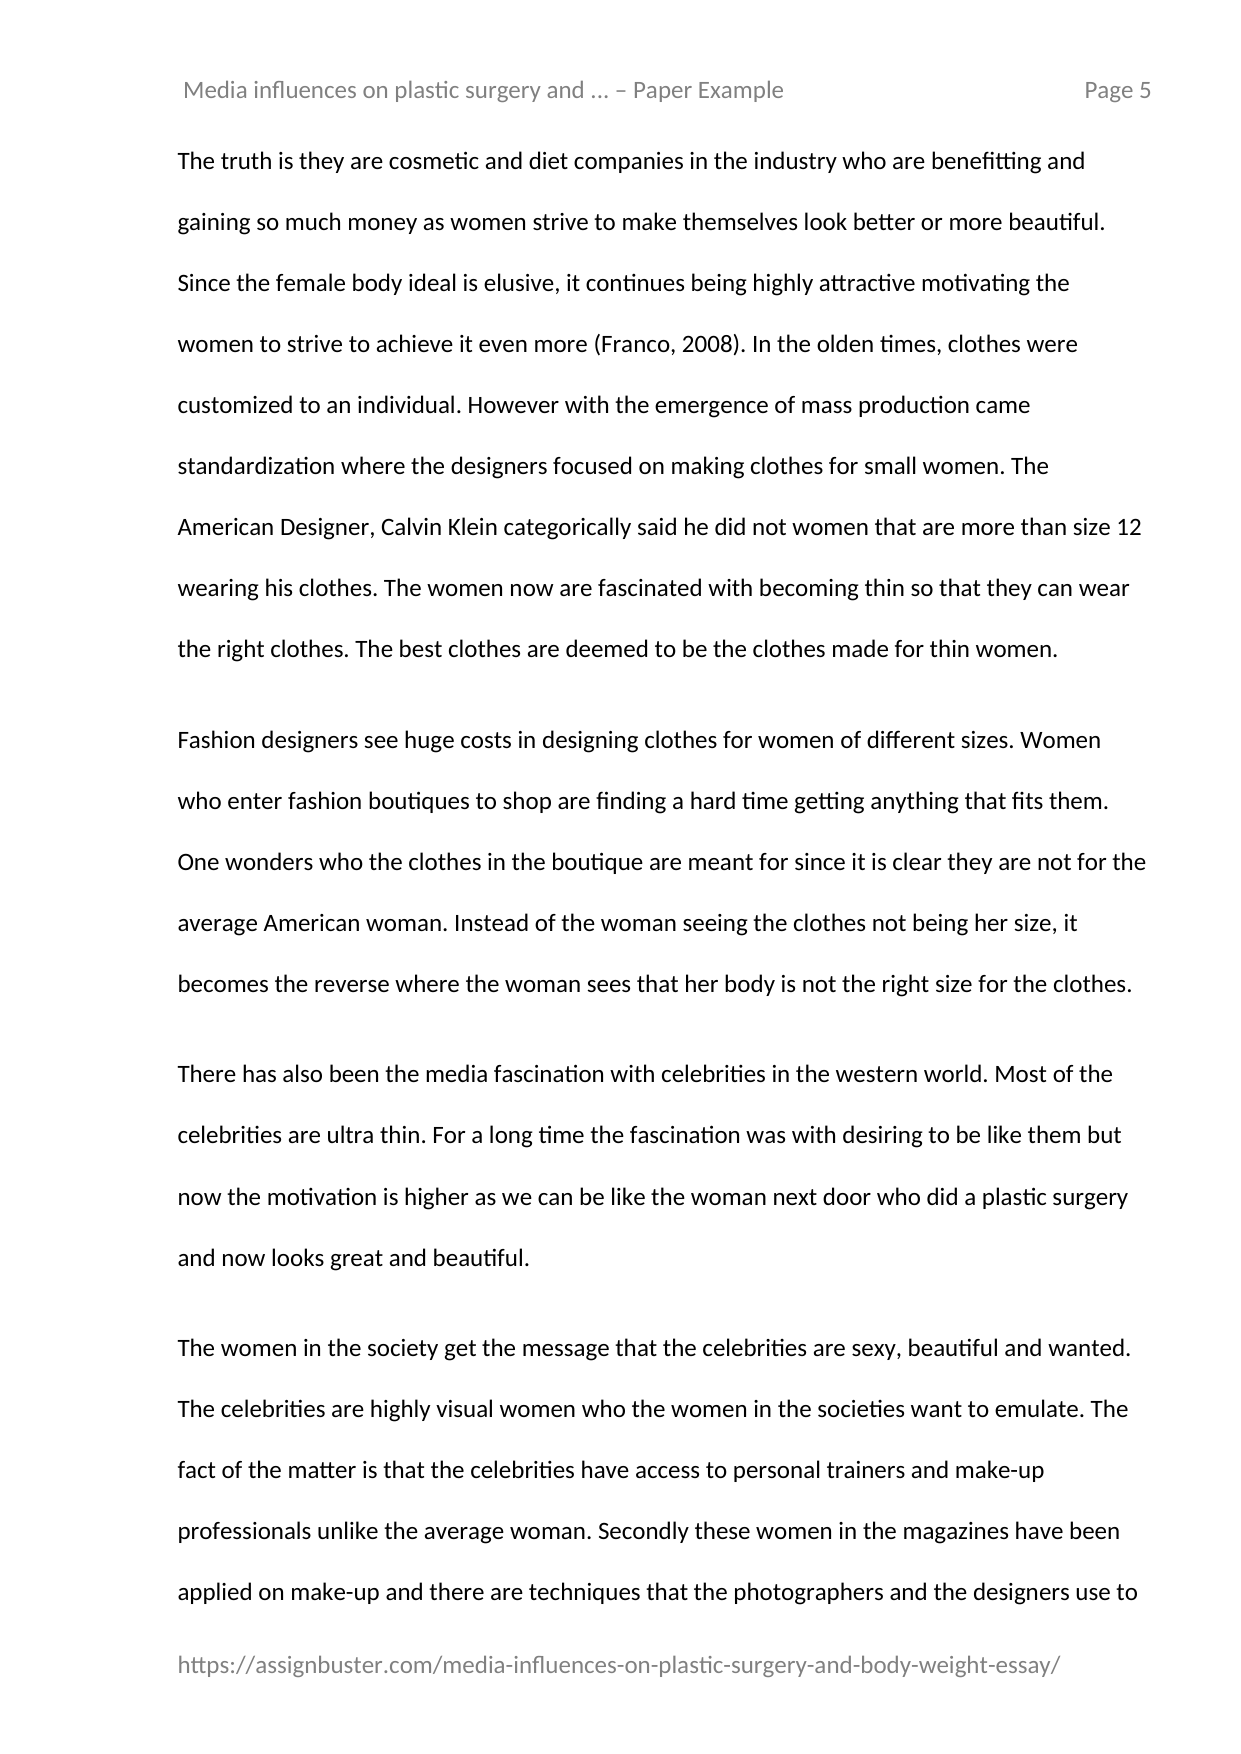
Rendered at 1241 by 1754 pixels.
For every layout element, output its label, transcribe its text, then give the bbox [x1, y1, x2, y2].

text There has also been the media fascination with celebrities in the western world. Most of the celebrities are ultra thin. For a long time the fascination was with desiring to be like them but now the motivation is higher as we can be like the woman next door who did a plastic surgery and now looks great and beautiful. [177, 1058, 1152, 1272]
text The truth is they are cosmetic and diet companies in the industry who are benefitting and gaining so much money as women strive to make themselves look better or more beautiful. Since the female body ideal is elusive, it continues being highly attractive motivating the women to strive to achieve it even more (Franco, 2008). In the olden times, clothes were customized to an individual. However with the emergence of mass production came standardization where the designers focused on making clothes for small women. The American Designer, Calvin Klein categorically said he did not women that are more than size 12 wearing his clothes. The women now are fascinated with becoming thin so that they can wear the right clothes. The best clothes are deemed to be the clothes made for thin women. [177, 145, 1152, 664]
text Fashion designers see huge costs in designing clothes for women of different sizes. Women who enter fashion boutiques to shop are finding a hard time getting anything that fits them. One wonders who the clothes in the boutique are meant for since it is clear they are not for the average American woman. Instead of the woman seeing the clothes not being her size, it becomes the reverse where the woman sees that her body is not the right size for the clothes. [177, 724, 1152, 998]
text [177, 1332, 1152, 1607]
